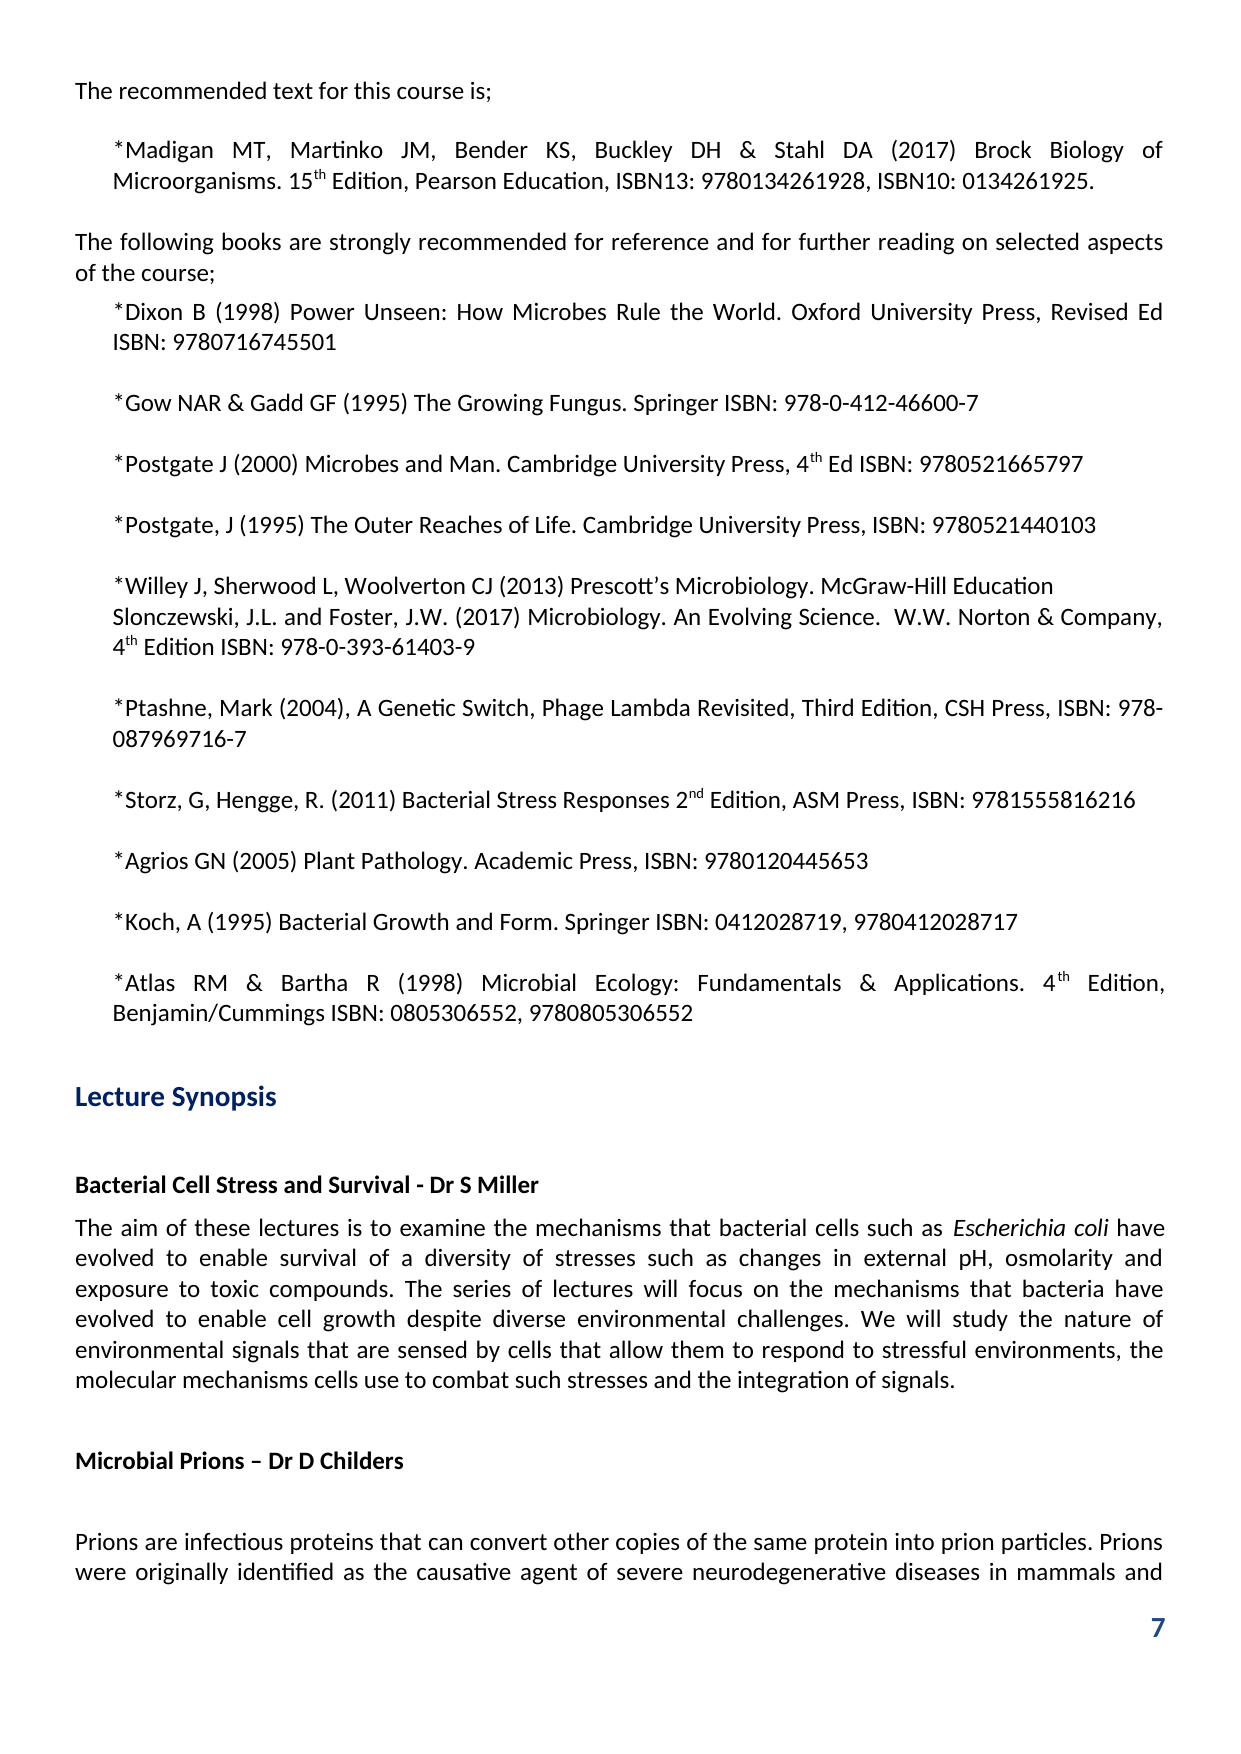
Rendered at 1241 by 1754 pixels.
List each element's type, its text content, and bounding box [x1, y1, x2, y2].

text *Storz, G, Hengge, R. (2011) Bacterial Stress Responses 2nd Edition, ASM Press, ISBN: 9781555816216 [112, 784, 1165, 814]
text Microbial Prions – Dr D Childers [75, 1445, 1165, 1476]
text *Gow NAR & Gadd GF (1995) The Growing Fungus. Springer ISBN: 978-0-412-46600-7 [112, 387, 1165, 418]
text Bacterial Cell Stress and Survival - Dr S Miller [75, 1169, 1165, 1199]
text *Ptashne, Mark (2004), A Genetic Switch, Phage Lambda Revisited, Third Edition, CSH Press, ISBN: 978-087969716-7 [112, 692, 1165, 753]
text *Madigan MT, Martinko JM, Bender KS, Buckley DH & Stahl DA (2017) Brock Biology of Microorganisms. 15th Edition, Pearson Education, ISBN13: 9780134261928, ISBN10: 0134261925. [112, 135, 1165, 196]
text *Koch, A (1995) Bacterial Growth and Form. Springer ISBN: 0412028719, 9780412028717 [112, 906, 1165, 937]
text The recommended text for this course is; [75, 75, 1165, 106]
text The following books are strongly recommended for reference and for further reading on selected aspects of the course; [75, 226, 1165, 287]
text *Postgate, J (1995) The Outer Reaches of Life. Cambridge University Press, ISBN: 9780521440103 [112, 509, 1165, 540]
text *Atlas RM & Bartha R (1998) Microbial Ecology: Fundamentals & Applications. 4th Edition, Benjamin/Cummings ISBN: 0805306552, 9780805306552 [112, 967, 1165, 1028]
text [75, 1526, 1165, 1587]
text *Willey J, Sherwood L, Woolverton CJ (2013) Prescott’s Microbiology. McGraw-Hill Education [112, 570, 1165, 601]
subtitle Lecture Synopsis [75, 1078, 1165, 1114]
text *Agrios GN (2005) Plant Pathology. Academic Press, ISBN: 9780120445653 [112, 845, 1165, 876]
text *Postgate J (2000) Microbes and Man. Cambridge University Press, 4th Ed ISBN: 9780521665797 [112, 448, 1165, 479]
text The aim of these lectures is to examine the mechanisms that bacterial cells such as Escherichia coli have evolved to enable survival of a diversity of stresses such as changes in external pH, osmolarity and exposure to toxic compounds. The series of lectures will focus on the mechanisms that bacteria have evolved to enable cell growth despite diverse environmental challenges. We will study the nature of environmental signals that are sensed by cells that allow them to respond to stressful environments, the molecular mechanisms cells use to combat such stresses and the integration of signals. [75, 1212, 1165, 1395]
text Slonczewski, J.L. and Foster, J.W. (2017) Microbiology. An Evolving Science. W.W. Norton & Company, 4th Edition ISBN: 978-0-393-61403-9 [112, 601, 1165, 662]
text *Dixon B (1998) Power Unseen: How Microbes Rule the World. Oxford University Press, Revised Ed ISBN: 9780716745501 [112, 296, 1165, 357]
